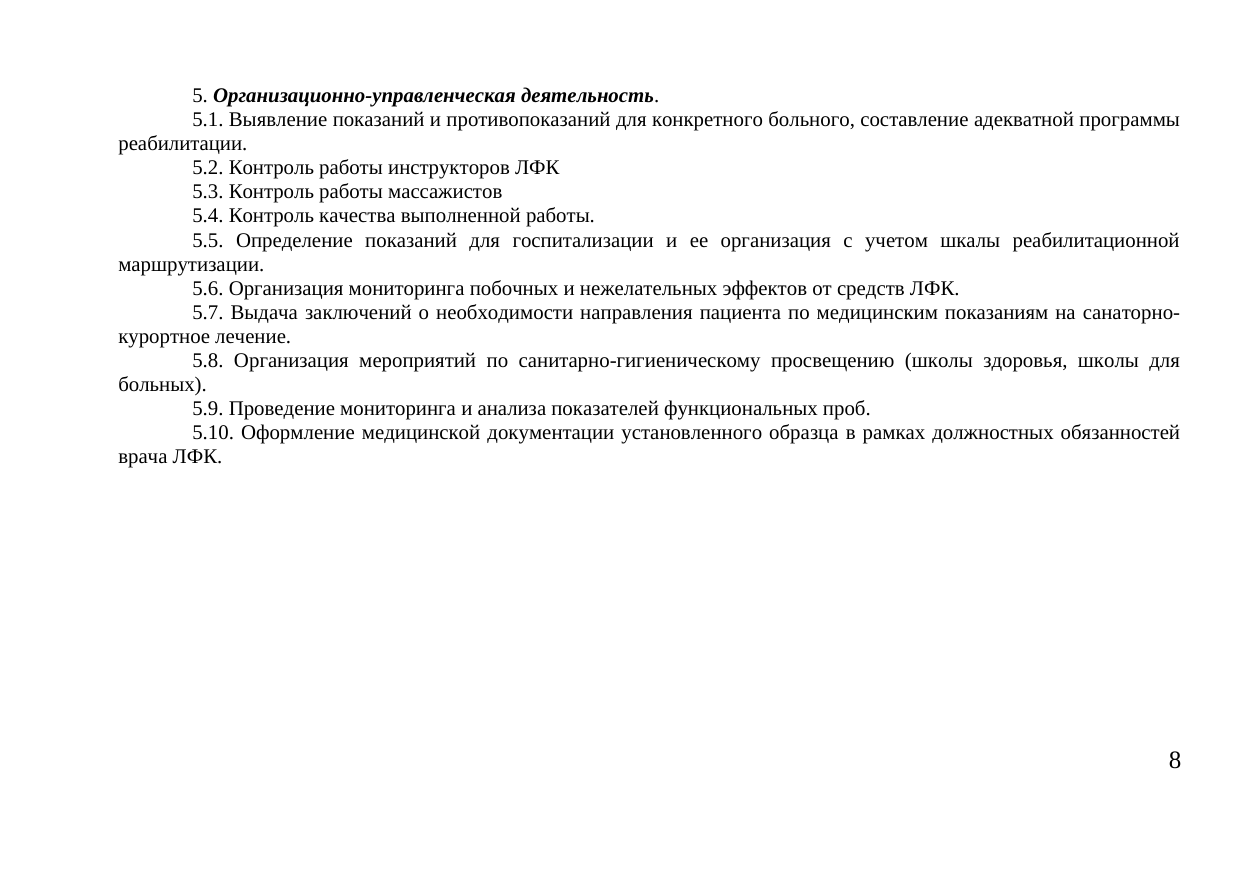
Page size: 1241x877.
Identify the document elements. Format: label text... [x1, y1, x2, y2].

text 5.1. Выявление показаний и противопоказаний для конкретного больного, составление адекватной программы реабилитации. [118, 107, 1181, 155]
text 5.6. Организация мониторинга побочных и нежелательных эффектов от средств ЛФК. [118, 276, 1181, 300]
text 5.10. Оформление медицинской документации установленного образца в рамках должностных обязанностей врача ЛФК. [118, 420, 1181, 468]
text 5.7. Выдача заключений о необходимости направления пациента по медицинским показаниям на санаторно-курортное лечение. [118, 300, 1181, 348]
text 5.3. Контроль работы массажистов [118, 179, 1181, 203]
text 5.9. Проведение мониторинга и анализа показателей функциональных проб. [118, 396, 1181, 420]
text 5.2. Контроль работы инструкторов ЛФК [118, 155, 1181, 179]
text 5.5. Определение показаний для госпитализации и ее организация с учетом шкалы реабилитационной маршрутизации. [118, 227, 1181, 276]
text 5.4. Контроль качества выполненной работы. [118, 203, 1181, 227]
text 5.8. Организация мероприятий по санитарно-гигиеническому просвещению (школы здоровья, школы для больных). [118, 348, 1181, 396]
text 5. Организационно-управленческая деятельность. [118, 83, 1181, 107]
